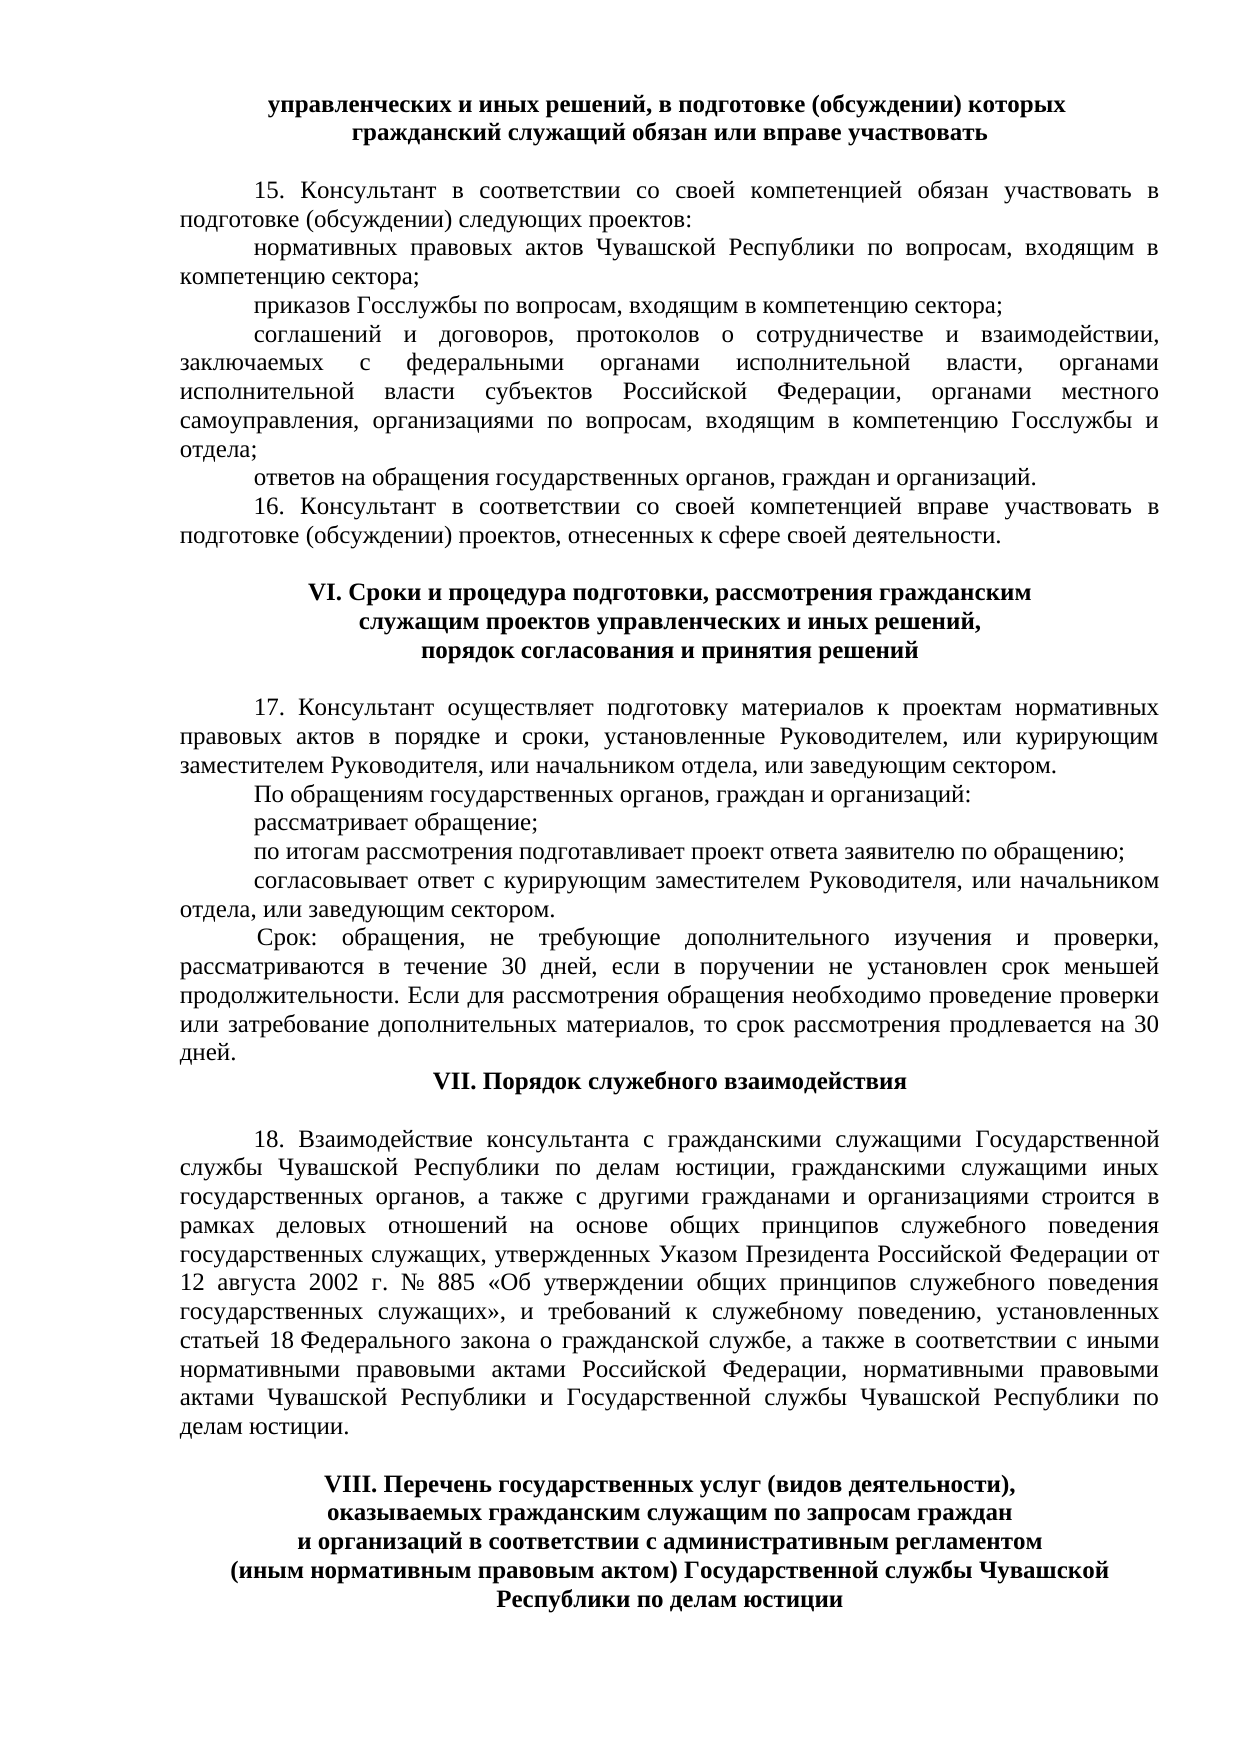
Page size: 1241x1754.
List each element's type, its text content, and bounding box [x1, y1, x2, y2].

text 15. Консультант в соответствии со своей компетенцией обязан участвовать в подготовке (обсуждении) следующих проектов: [179, 175, 1160, 232]
text по итогам рассмотрения подготавливает проект ответа заявителю по обращению; [179, 836, 1160, 865]
text ответов на обращения государственных органов, граждан и организаций. [179, 462, 1160, 491]
text VII. Порядок служебного взаимодействия [179, 1066, 1160, 1095]
text VIII. Перечень государственных услуг (видов деятельности), [179, 1469, 1160, 1497]
text и организаций в соответствии с административным регламентом [179, 1526, 1160, 1555]
text (иным нормативным правовым актом) Государственной службы Чувашской Республики по делам юстиции [179, 1555, 1160, 1612]
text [179, 89, 1160, 146]
text По обращениям государственных органов, граждан и организаций: [179, 779, 1160, 807]
text служащим проектов управленческих и иных решений, [179, 606, 1160, 635]
text 18. Взаимодействие консультанта с гражданскими служащими Государственной службы Чувашской Республики по делам юстиции, гражданскими служащими иных государственных органов, а также с другими гражданами и организациями строится в рамках деловых отношений на основе общих принципов служебного поведения государственных служащих, утвержденных Указом Президента Российской Федерации от 12 августа 2002 г. № 885 «Об утверждении общих принципов служебного поведения государственных служащих», и требований к служебному поведению, установленных статьей 18 Федерального закона о гражданской службе, а также в соответствии с иными нормативными правовыми актами Российской Федерации, нормативными правовыми актами Чувашской Республики и Государственной службы Чувашской Республики по делам юстиции. [179, 1124, 1160, 1440]
text Срок: обращения, не требующие дополнительного изучения и проверки, рассматриваются в течение 30 дней, если в поручении не установлен срок меньшей продолжительности. Если для рассмотрения обращения необходимо проведение проверки или затребование дополнительных материалов, то срок рассмотрения продлевается на 30 дней. [179, 922, 1160, 1066]
text 17. Консультант осуществляет подготовку материалов к проектам нормативных правовых актов в порядке и сроки, установленные Руководителем, или курирующим заместителем Руководителя, или начальником отдела, или заведующим сектором. [179, 692, 1160, 779]
text оказываемых гражданским служащим по запросам граждан [179, 1497, 1160, 1526]
text VI. Сроки и процедура подготовки, рассмотрения гражданским [179, 577, 1160, 606]
text 16. Консультант в соответствии со своей компетенцией вправе участвовать в подготовке (обсуждении) проектов, отнесенных к сфере своей деятельности. [179, 491, 1160, 549]
text нормативных правовых актов Чувашской Республики по вопросам, входящим в компетенцию сектора; [179, 232, 1160, 290]
text согласовывает ответ с курирующим заместителем Руководителя, или начальником отдела, или заведующим сектором. [179, 865, 1160, 922]
text рассматривает обращение; [179, 807, 1160, 836]
text приказов Госслужбы по вопросам, входящим в компетенцию сектора; [179, 290, 1160, 319]
text порядок согласования и принятия решений [179, 635, 1160, 664]
text соглашений и договоров, протоколов о сотрудничестве и взаимодействии, заключаемых с федеральными органами исполнительной власти, органами исполнительной власти субъектов Российской Федерации, органами местного самоуправления, организациями по вопросам, входящим в компетенцию Госслужбы и отдела; [179, 319, 1160, 462]
